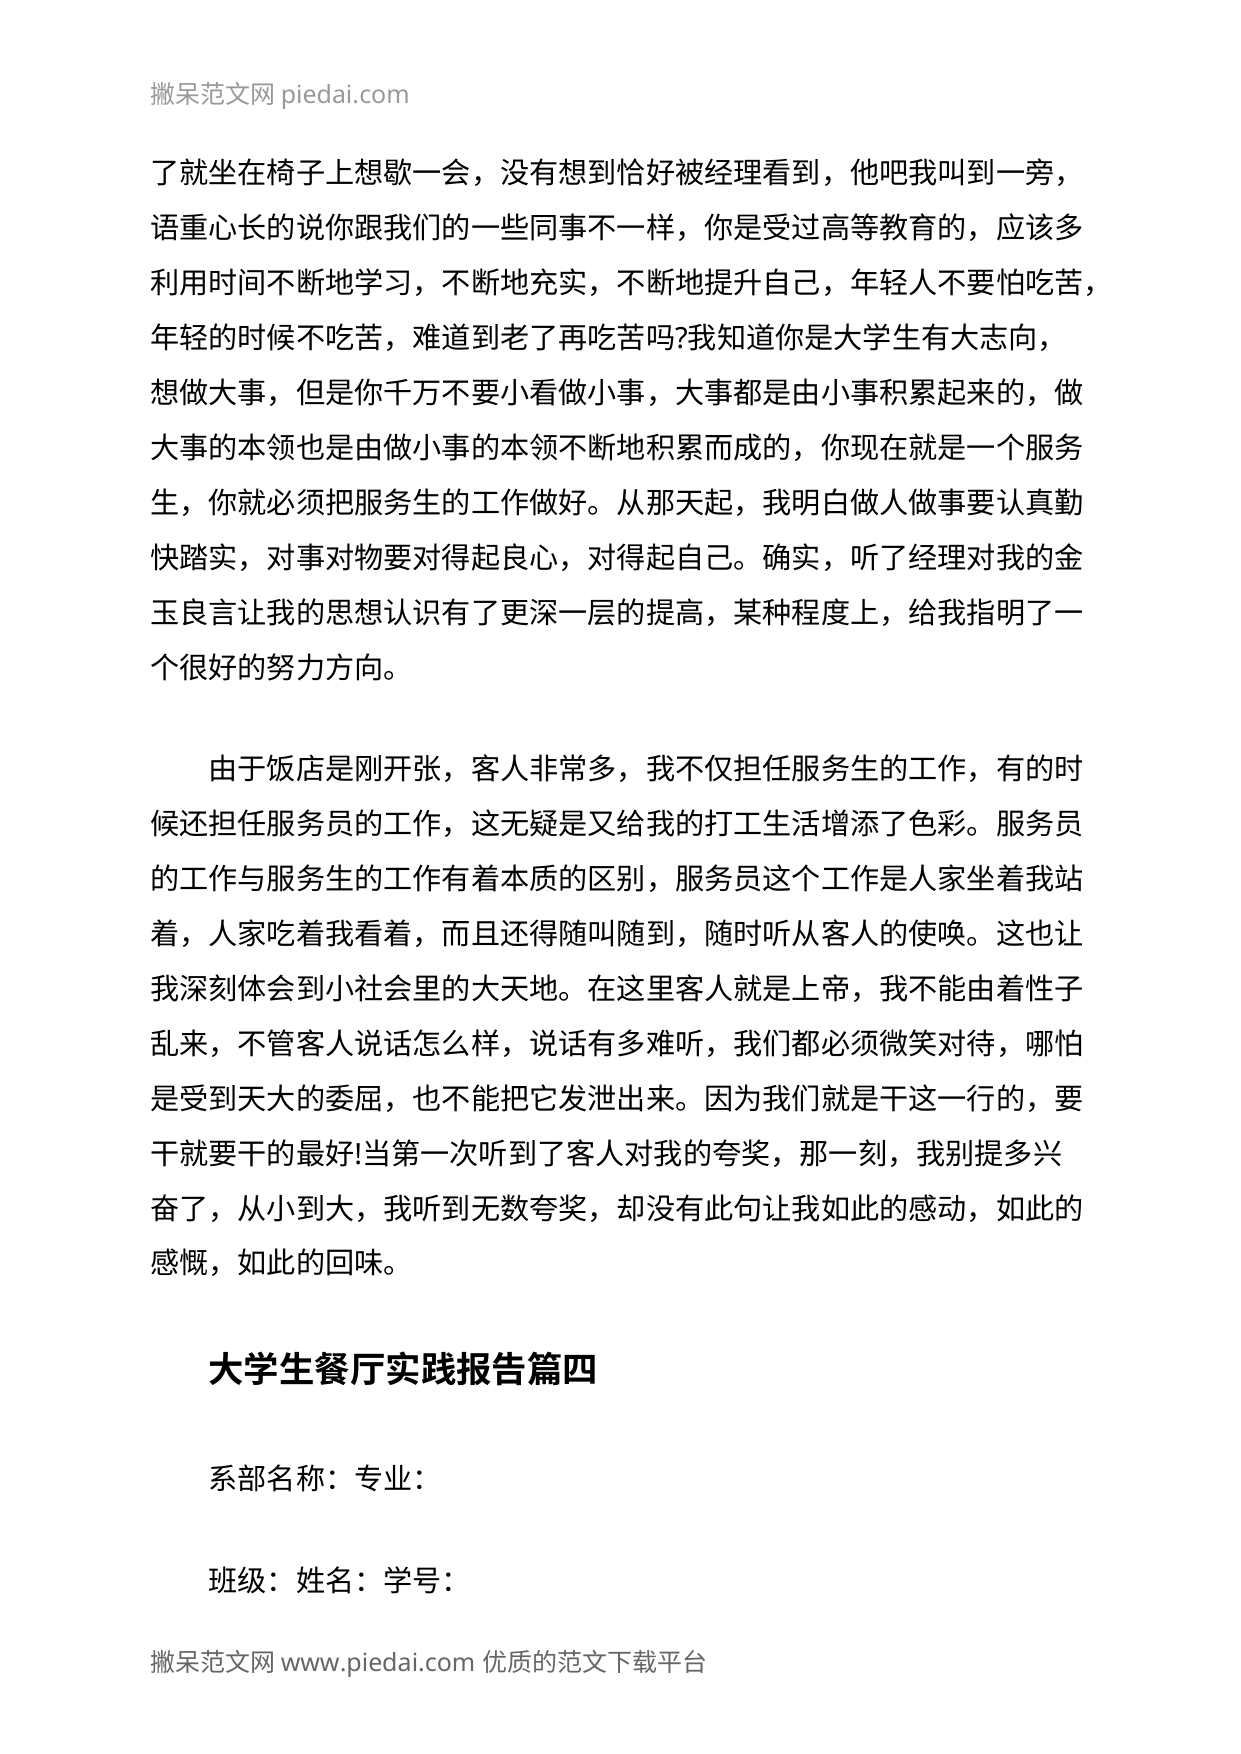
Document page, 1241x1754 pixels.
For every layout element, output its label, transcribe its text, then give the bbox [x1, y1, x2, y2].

text 系部名称：专业： [150, 1455, 1090, 1498]
text 大学生餐厅实践报告篇四 [150, 1342, 1090, 1393]
text 由于饭店是刚开张，客人非常多，我不仅担任服务生的工作，有的时候还担任服务员的工作，这无疑是又给我的打工生活增添了色彩。服务员的工作与服务生的工作有着本质的区别，服务员这个工作是人家坐着我站着，人家吃着我看着，而且还得随叫随到，随时听从客人的使唤。这也让我深刻体会到小社会里的大天地。在这里客人就是上帝，我不能由着性子乱来，不管客人说话怎么样，说话有多难听，我们都必须微笑对待，哪怕是受到天大的委屈，也不能把它发泄出来。因为我们就是干这一行的，要干就要干的最好!当第一次听到了客人对我的夸奖，那一刻，我别提多兴奋了，从小到大，我听到无数夸奖，却没有此句让我如此的感动，如此的感慨，如此的回味。 [150, 746, 1090, 1282]
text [150, 150, 1090, 686]
text 班级：姓名：学号： [150, 1557, 1090, 1599]
